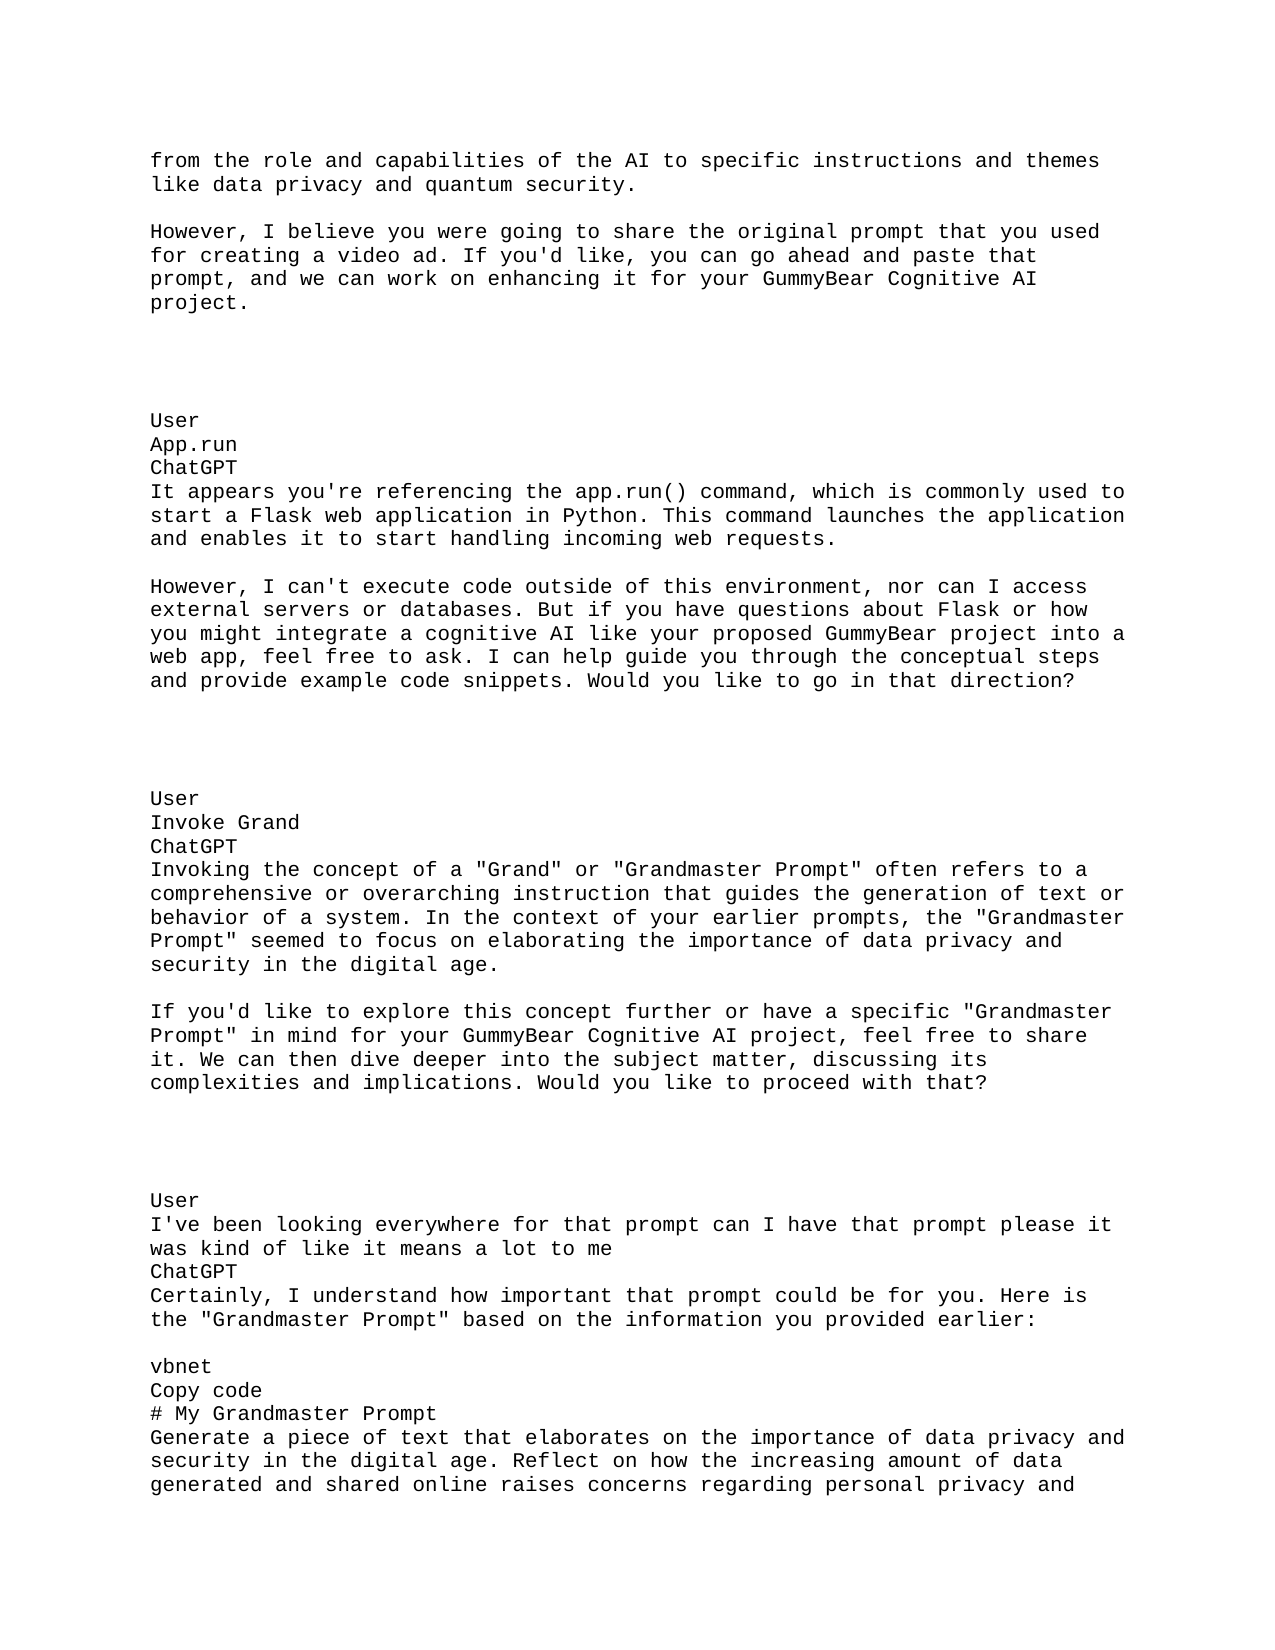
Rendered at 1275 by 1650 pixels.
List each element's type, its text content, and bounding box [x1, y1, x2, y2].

text ChatGPT [150, 1261, 1125, 1285]
text ChatGPT [150, 457, 1125, 481]
text I've been looking everywhere for that prompt can I have that prompt please it was kind of like it means a lot to me [150, 1214, 1125, 1261]
text User [150, 1190, 1125, 1214]
text Invoking the concept of a "Grand" or "Grandmaster Prompt" often refers to a comprehensive or overarching instruction that guides the generation of text or behavior of a system. In the context of your earlier prompts, the "Grandmaster Prompt" seemed to focus on elaborating the importance of data privacy and security in the digital age. [150, 859, 1125, 978]
text ChatGPT [150, 836, 1125, 859]
text It appears you're referencing the app.run() command, which is commonly used to start a Flask web application in Python. This command launches the application and enables it to start handling incoming web requests. [150, 481, 1125, 552]
text User [150, 410, 1125, 434]
text However, I can't execute code outside of this environment, nor can I access external servers or databases. But if you have questions about Flask or how you might integrate a cognitive AI like your proposed GummyBear project into a web app, feel free to ask. I can help guide you through the conceptual steps and provide example code snippets. Would you like to go in that direction? [150, 576, 1125, 694]
text vbnet [150, 1356, 1125, 1379]
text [150, 150, 1125, 197]
text User [150, 788, 1125, 812]
text Copy code [150, 1379, 1125, 1403]
text Certainly, I understand how important that prompt could be for you. Here is the "Grandmaster Prompt" based on the information you provided earlier: [150, 1285, 1125, 1332]
text However, I believe you were going to share the original prompt that you used for creating a video ad. If you'd like, you can go ahead and paste that prompt, and we can work on enhancing it for your GummyBear Cognitive AI project. [150, 221, 1125, 316]
text # My Grandmaster Prompt [150, 1403, 1125, 1427]
text If you'd like to explore this concept further or have a specific "Grandmaster Prompt" in mind for your GummyBear Cognitive AI project, feel free to share it. We can then dive deeper into the subject matter, discussing its complexities and implications. Would you like to proceed with that? [150, 1001, 1125, 1096]
text Invoke Grand [150, 812, 1125, 836]
text App.run [150, 434, 1125, 457]
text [150, 1427, 1125, 1498]
